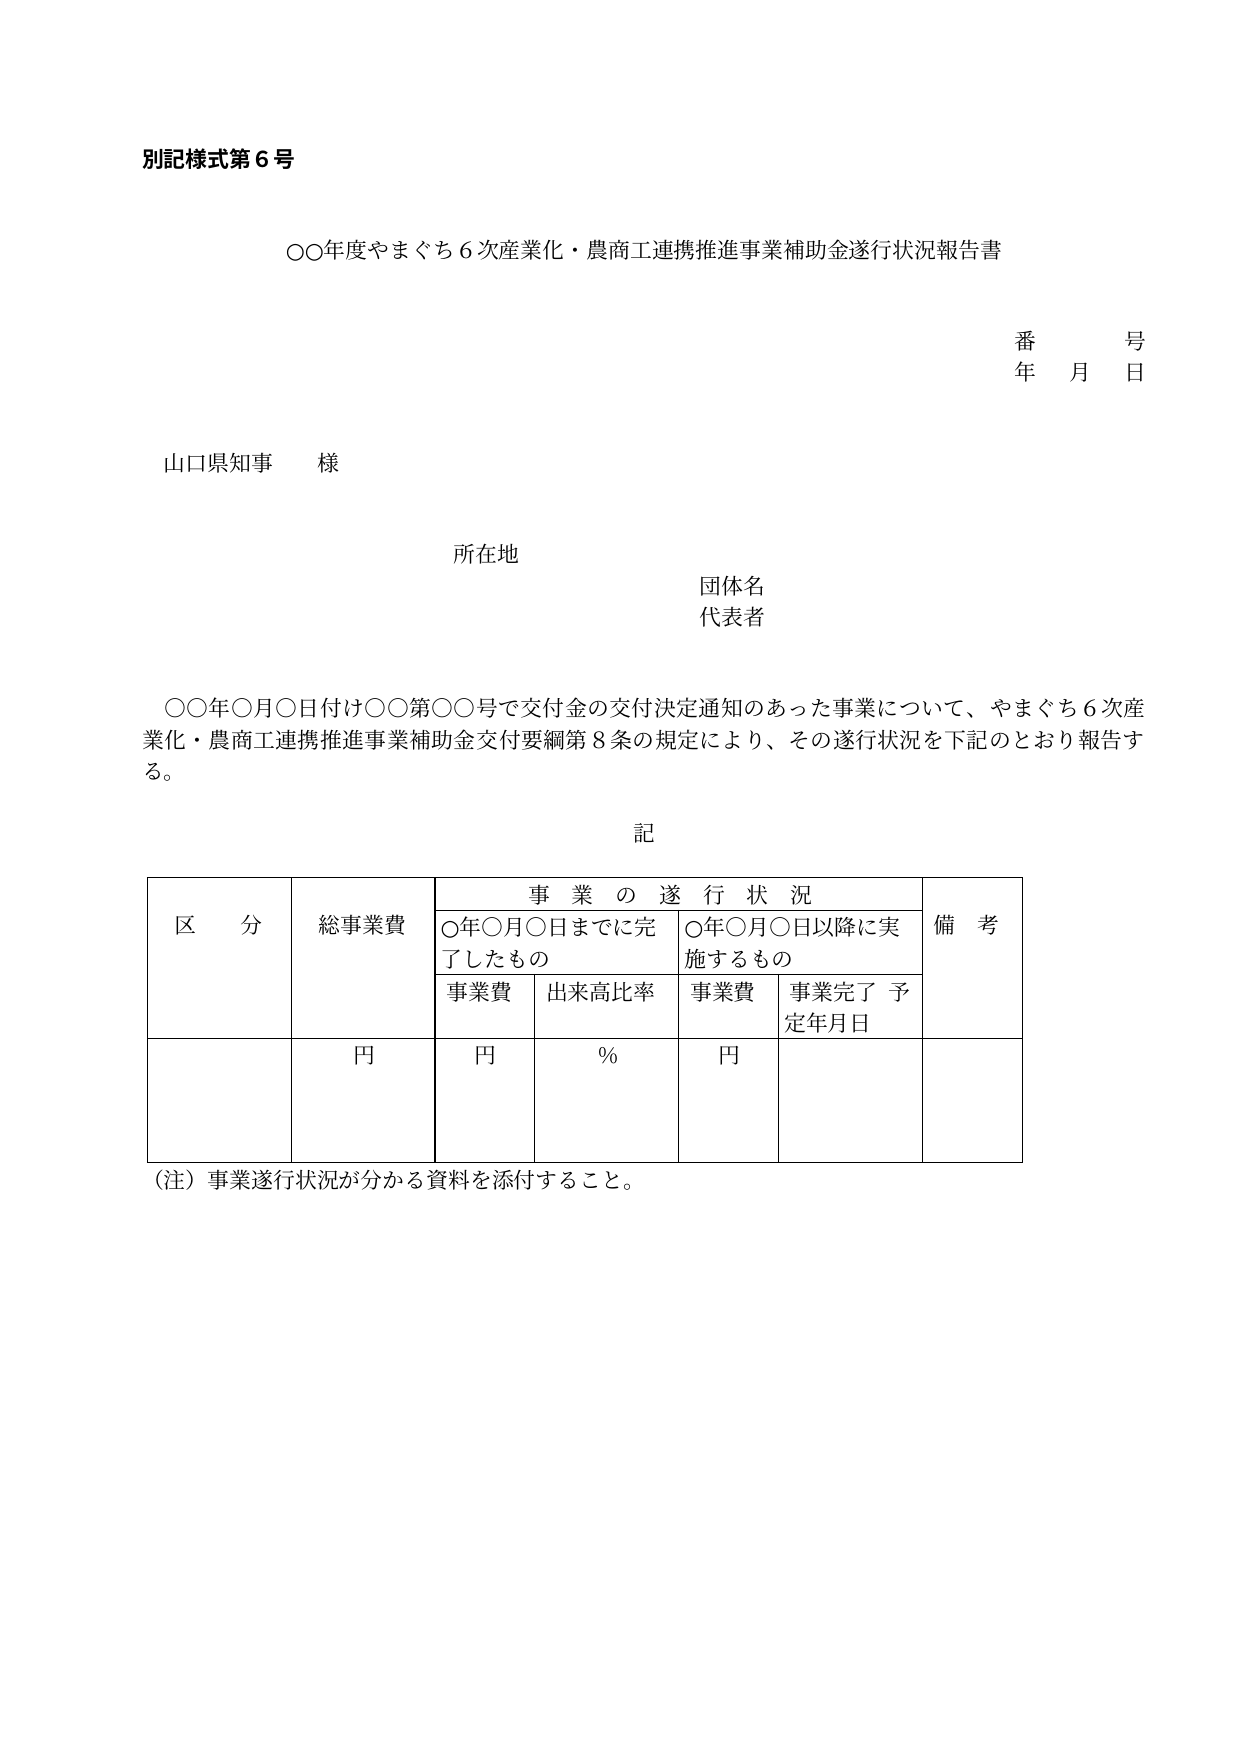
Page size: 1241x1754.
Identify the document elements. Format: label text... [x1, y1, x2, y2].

text 代表者 [142, 601, 1146, 632]
table_cell 事業費 [679, 975, 778, 1038]
table_header 備 考 [923, 878, 1022, 1038]
table_cell [779, 1039, 922, 1162]
table_header 区 分 [148, 878, 291, 1038]
text 番 号 [142, 324, 1146, 356]
table_cell 事業完了 予定年月日 [779, 975, 922, 1038]
table_cell 円 [679, 1039, 778, 1162]
text 記 [142, 816, 1146, 847]
text ○○年○月○日付け○○第○○号で交付金の交付決定通知のあった事業について、やまぐち６次産業化・農商工連携推進事業補助金交付要綱第８条の規定により、その遂行状況を下記のとおり報告する。 [142, 692, 1146, 786]
table_cell ％ [535, 1039, 678, 1162]
text 所在地 [142, 538, 1146, 569]
table_cell [923, 1039, 1022, 1162]
text ○○年度やまぐち６次産業化・農商工連携推進事業補助金遂行状況報告書 [142, 233, 1146, 264]
table_cell 円 [292, 1039, 434, 1162]
text 年 月 日 [142, 356, 1146, 387]
text 別記様式第６号 [142, 142, 1146, 173]
table_cell 出来高比率 [535, 975, 678, 1038]
table_cell 事業費 [436, 975, 534, 1038]
table_cell ○年○月○日までに完了したもの [436, 911, 678, 974]
table_cell 円 [436, 1039, 534, 1162]
text （注）事業遂行状況が分かる資料を添付すること。 [142, 1163, 1146, 1194]
text 山口県知事 様 [142, 447, 1146, 478]
table_cell [148, 1039, 291, 1162]
text 団体名 [142, 569, 1146, 601]
table_header 総事業費 [292, 878, 434, 1038]
table_header 事 業 の 遂 行 状 況 [436, 878, 922, 909]
table_cell ○年○月○日以降に実施するもの [679, 911, 922, 974]
